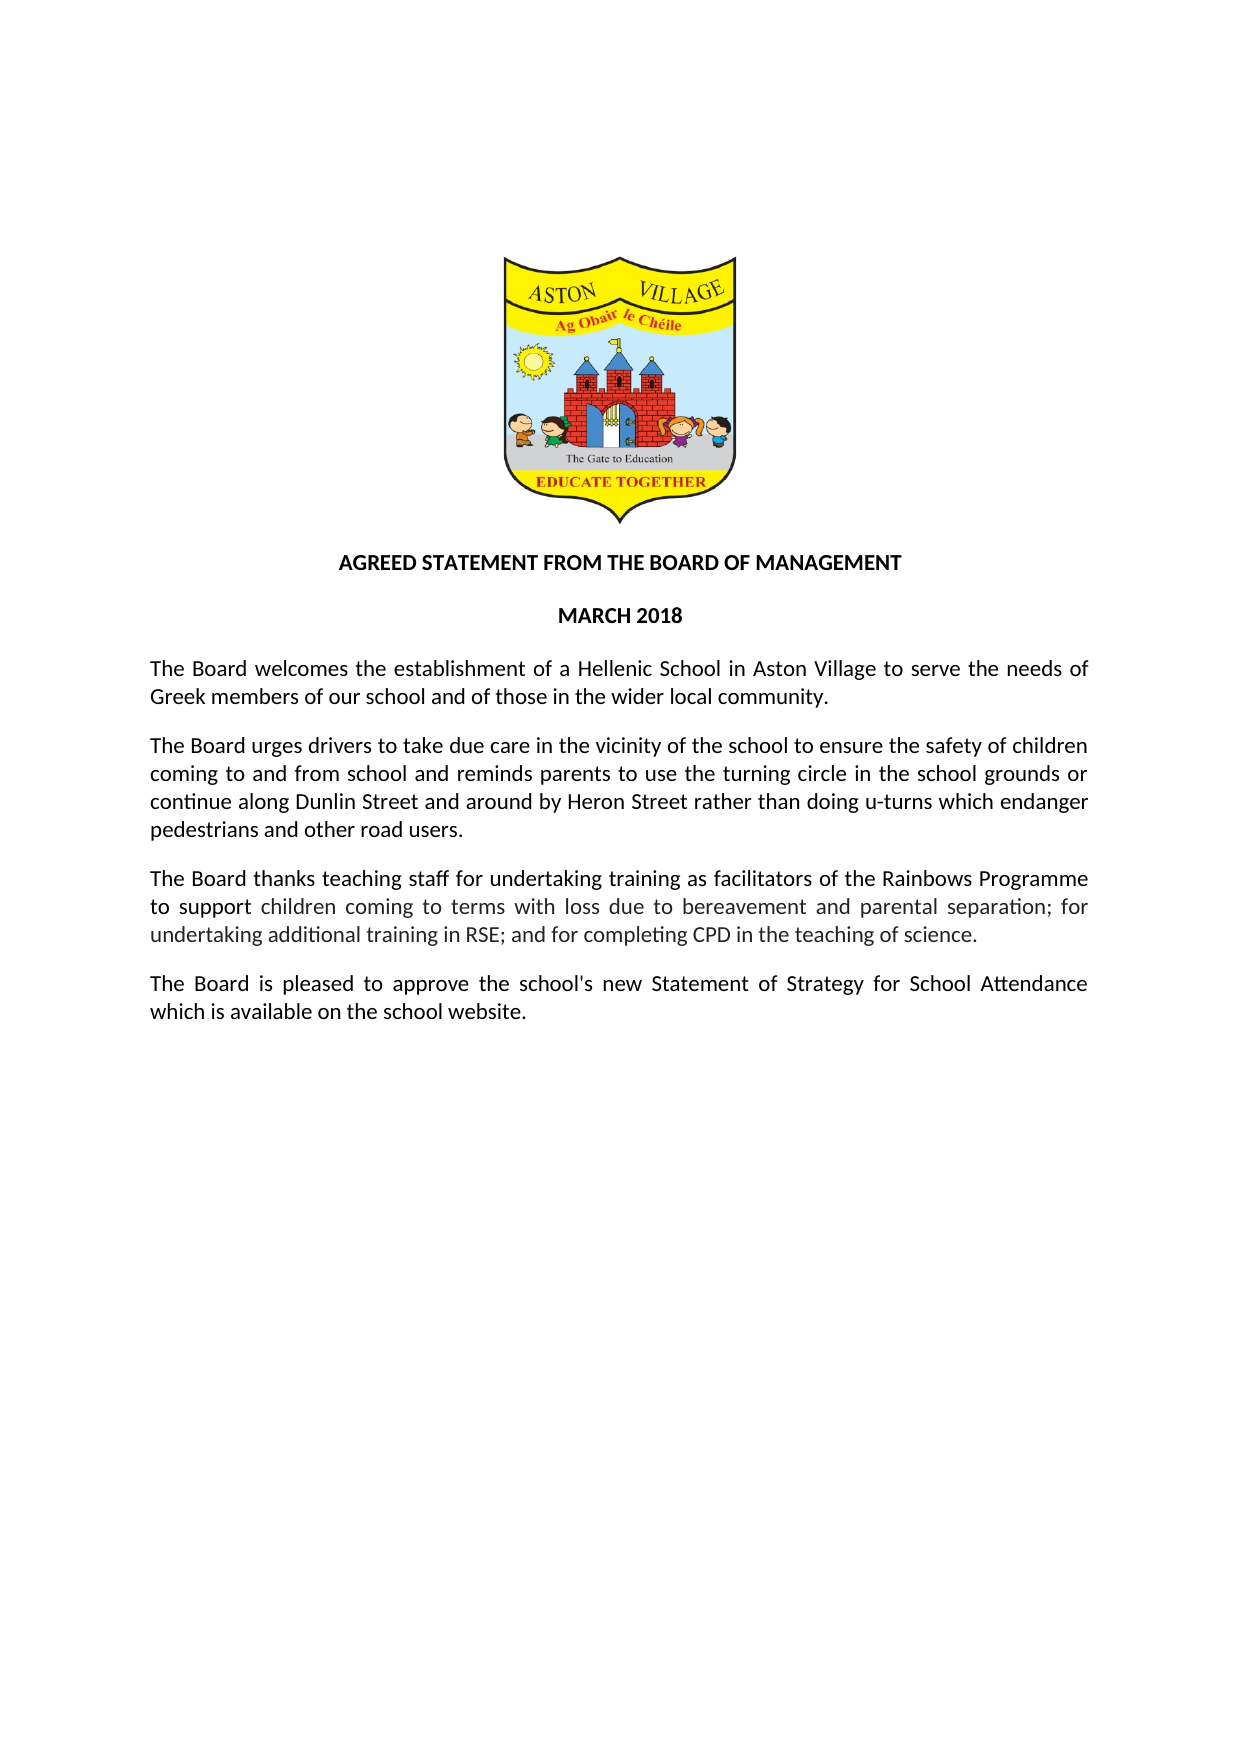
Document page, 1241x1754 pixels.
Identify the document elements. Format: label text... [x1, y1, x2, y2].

text MARCH 2018 [150, 601, 1090, 629]
text The Board is pleased to approve the school's new Statement of Strategy for School Attendance which is available on the school website. [150, 969, 1090, 1025]
text The Board urges drivers to take due care in the vicinity of the school to ensure the safety of children coming to and from school and reminds parents to use the turning circle in the school grounds or continue along Dunlin Street and around by Heron Street rather than doing u-turns which endanger pedestrians and other road users. [150, 731, 1090, 843]
text AGREED STATEMENT FROM THE BOARD OF MANAGEMENT [150, 548, 1090, 576]
text The Board thanks teaching staff for undertaking training as facilitators of the Rainbows Programme to support children coming to terms with loss due to bereavement and parental separation; for undertaking additional training in RSE; and for completing CPD in the teaching of science. [150, 864, 1090, 948]
text The Board welcomes the establishment of a Hellenic School in Aston Village to serve the needs of Greek members of our school and of those in the wider local community. [150, 654, 1090, 710]
picture [503, 256, 737, 524]
